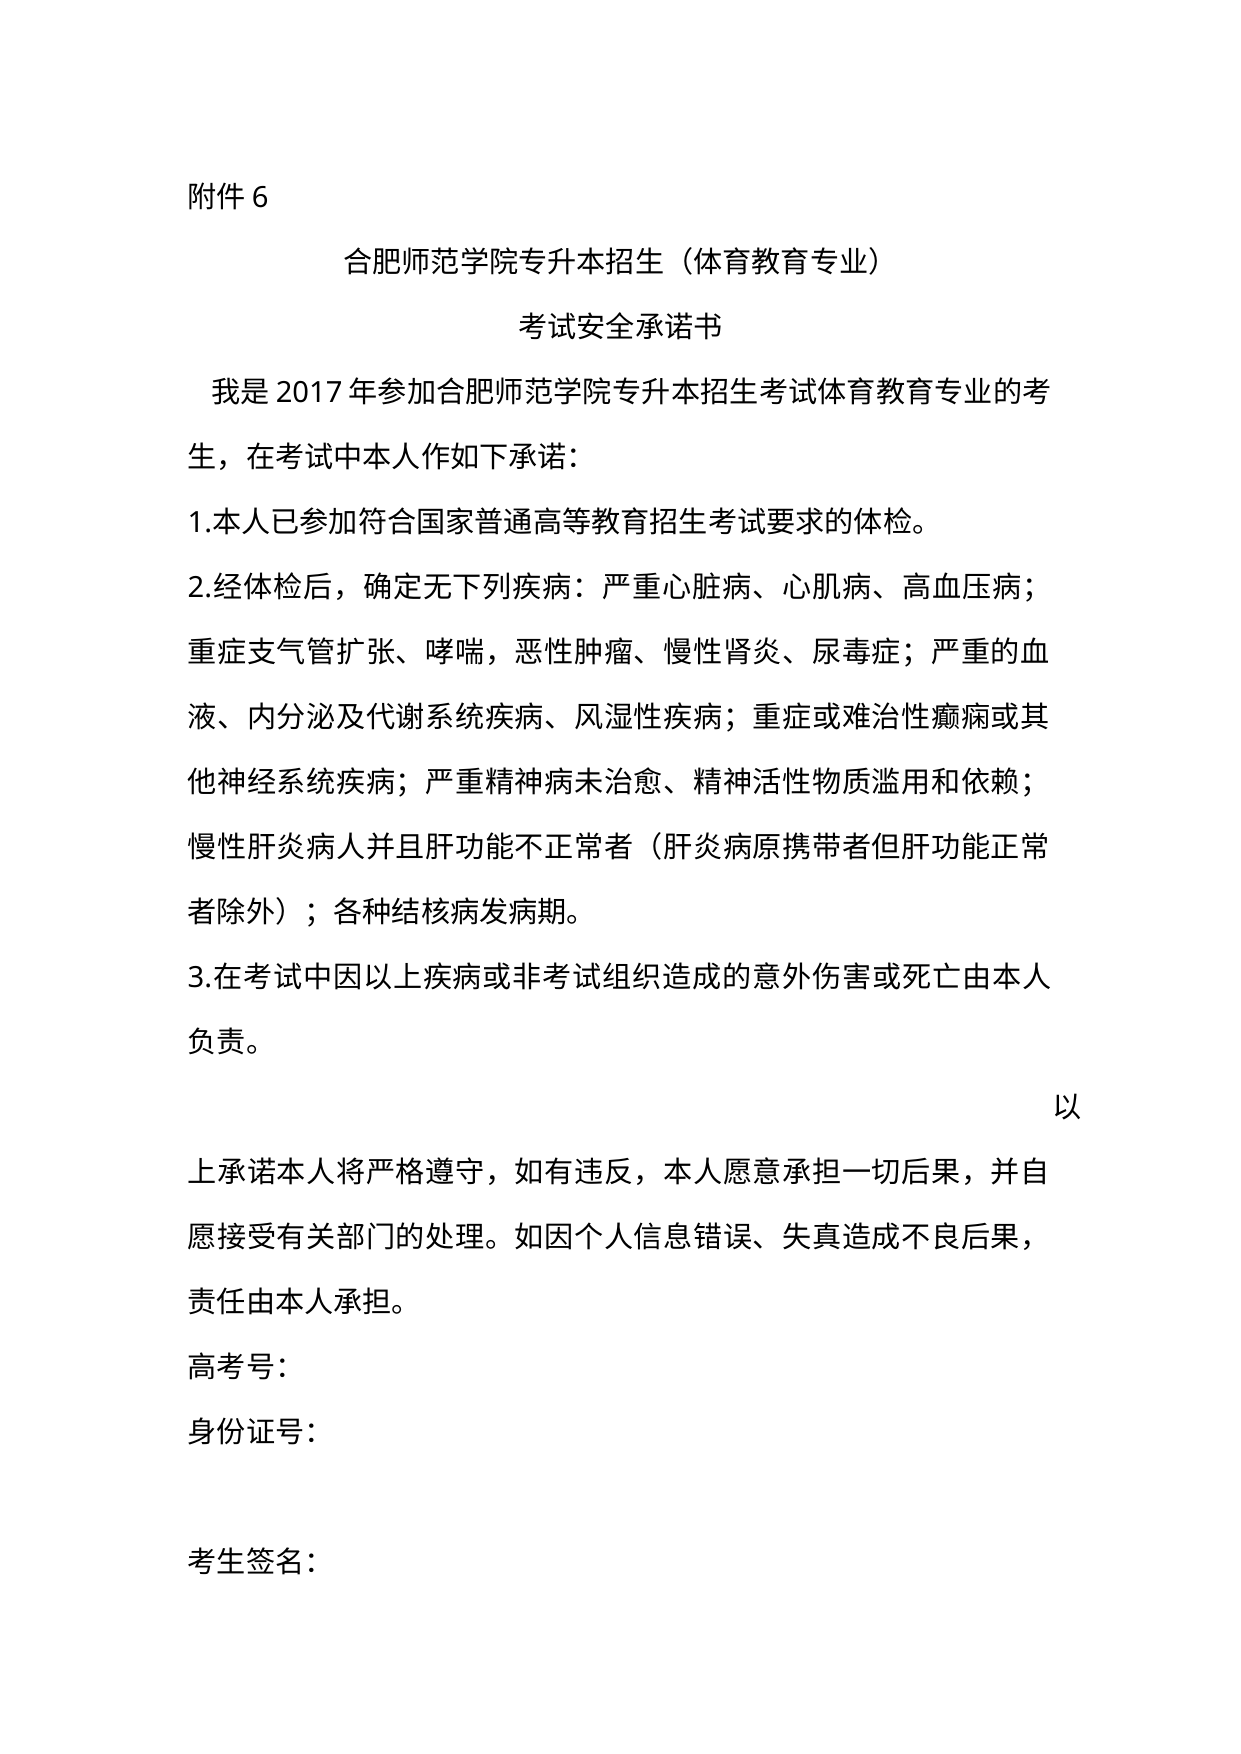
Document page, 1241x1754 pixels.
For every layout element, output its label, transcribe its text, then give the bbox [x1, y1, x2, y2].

text 合肥师范学院专升本招生（体育教育专业） [187, 227, 1053, 292]
text 考生签名： [187, 1527, 1053, 1592]
text 2.经体检后，确定无下列疾病：严重心脏病、心肌病、高血压病；重症支气管扩张、哮喘，恶性肿瘤、慢性肾炎、尿毒症；严重的血液、内分泌及代谢系统疾病、风湿性疾病；重症或难治性癫痫或其他神经系统疾病；严重精神病未治愈、精神活性物质滥用和依赖；慢性肝炎病人并且肝功能不正常者（肝炎病原携带者但肝功能正常者除外）；各种结核病发病期。 [187, 552, 1053, 942]
text 高考号： [187, 1332, 1053, 1397]
text 3.在考试中因以上疾病或非考试组织造成的意外伤害或死亡由本人负责。 [187, 942, 1053, 1072]
text 附件6 [187, 162, 1053, 227]
text 考试安全承诺书 [187, 292, 1053, 357]
text 1.本人已参加符合国家普通高等教育招生考试要求的体检。 [187, 487, 1053, 552]
text 我是2017年参加合肥师范学院专升本招生考试体育教育专业的考生，在考试中本人作如下承诺： [187, 357, 1053, 487]
text 以上承诺本人将严格遵守，如有违反，本人愿意承担一切后果，并自愿接受有关部门的处理。如因个人信息错误、失真造成不良后果，责任由本人承担。 [187, 1072, 1053, 1332]
text 身份证号： [187, 1397, 1053, 1462]
